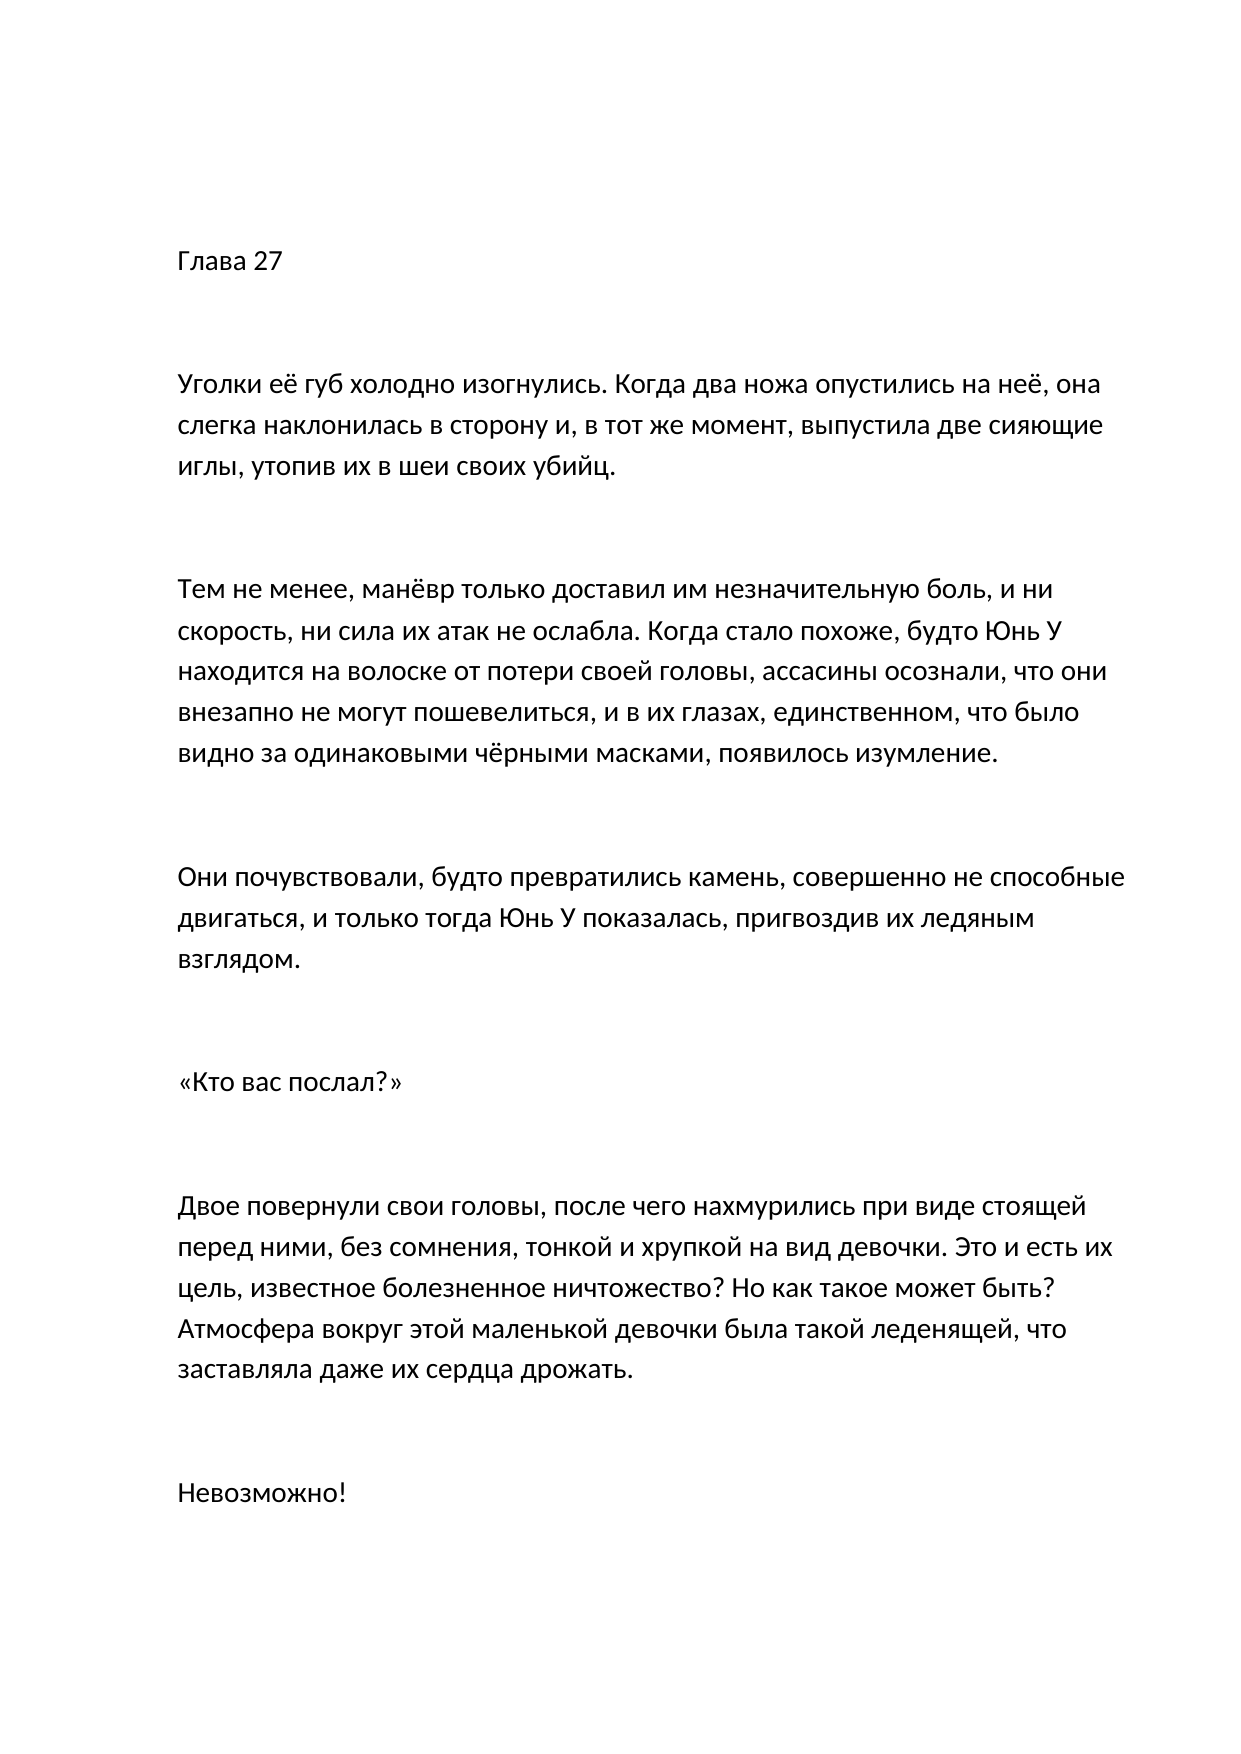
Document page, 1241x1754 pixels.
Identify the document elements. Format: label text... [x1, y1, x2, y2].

text «Кто вас послал?» [177, 1063, 1152, 1099]
text Глава 27 [177, 242, 1152, 277]
text Они почувствовали, будто превратились камень, совершенно не способные двигаться, и только тогда Юнь У показалась, пригвоздив их ледяным взглядом. [177, 858, 1152, 975]
text Тем не менее, манёвр только доставил им незначительную боль, и ни скорость, ни сила их атак не ослабла. Когда стало похоже, будто Юнь У находится на волоске от потери своей головы, ассасины осознали, что они внезапно не могут пошевелиться, и в их глазах, единственном, что было видно за одинаковыми чёрными масками, появилось изумление. [177, 571, 1152, 770]
text Двое повернули свои головы, после чего нахмурились при виде стоящей перед ними, без сомнения, тонкой и хрупкой на вид девочки. Это и есть их цель, известное болезненное ничтожество? Но как такое может быть? Атмосфера вокруг этой маленькой девочки была такой леденящей, что заставляла даже их сердца дрожать. [177, 1187, 1152, 1386]
text Невозможно! [177, 1474, 1152, 1510]
text Уголки её губ холодно изогнулись. Когда два ножа опустились на неё, она слегка наклонилась в сторону и, в тот же момент, выпустила две сияющие иглы, утопив их в шеи своих убийц. [177, 365, 1152, 483]
